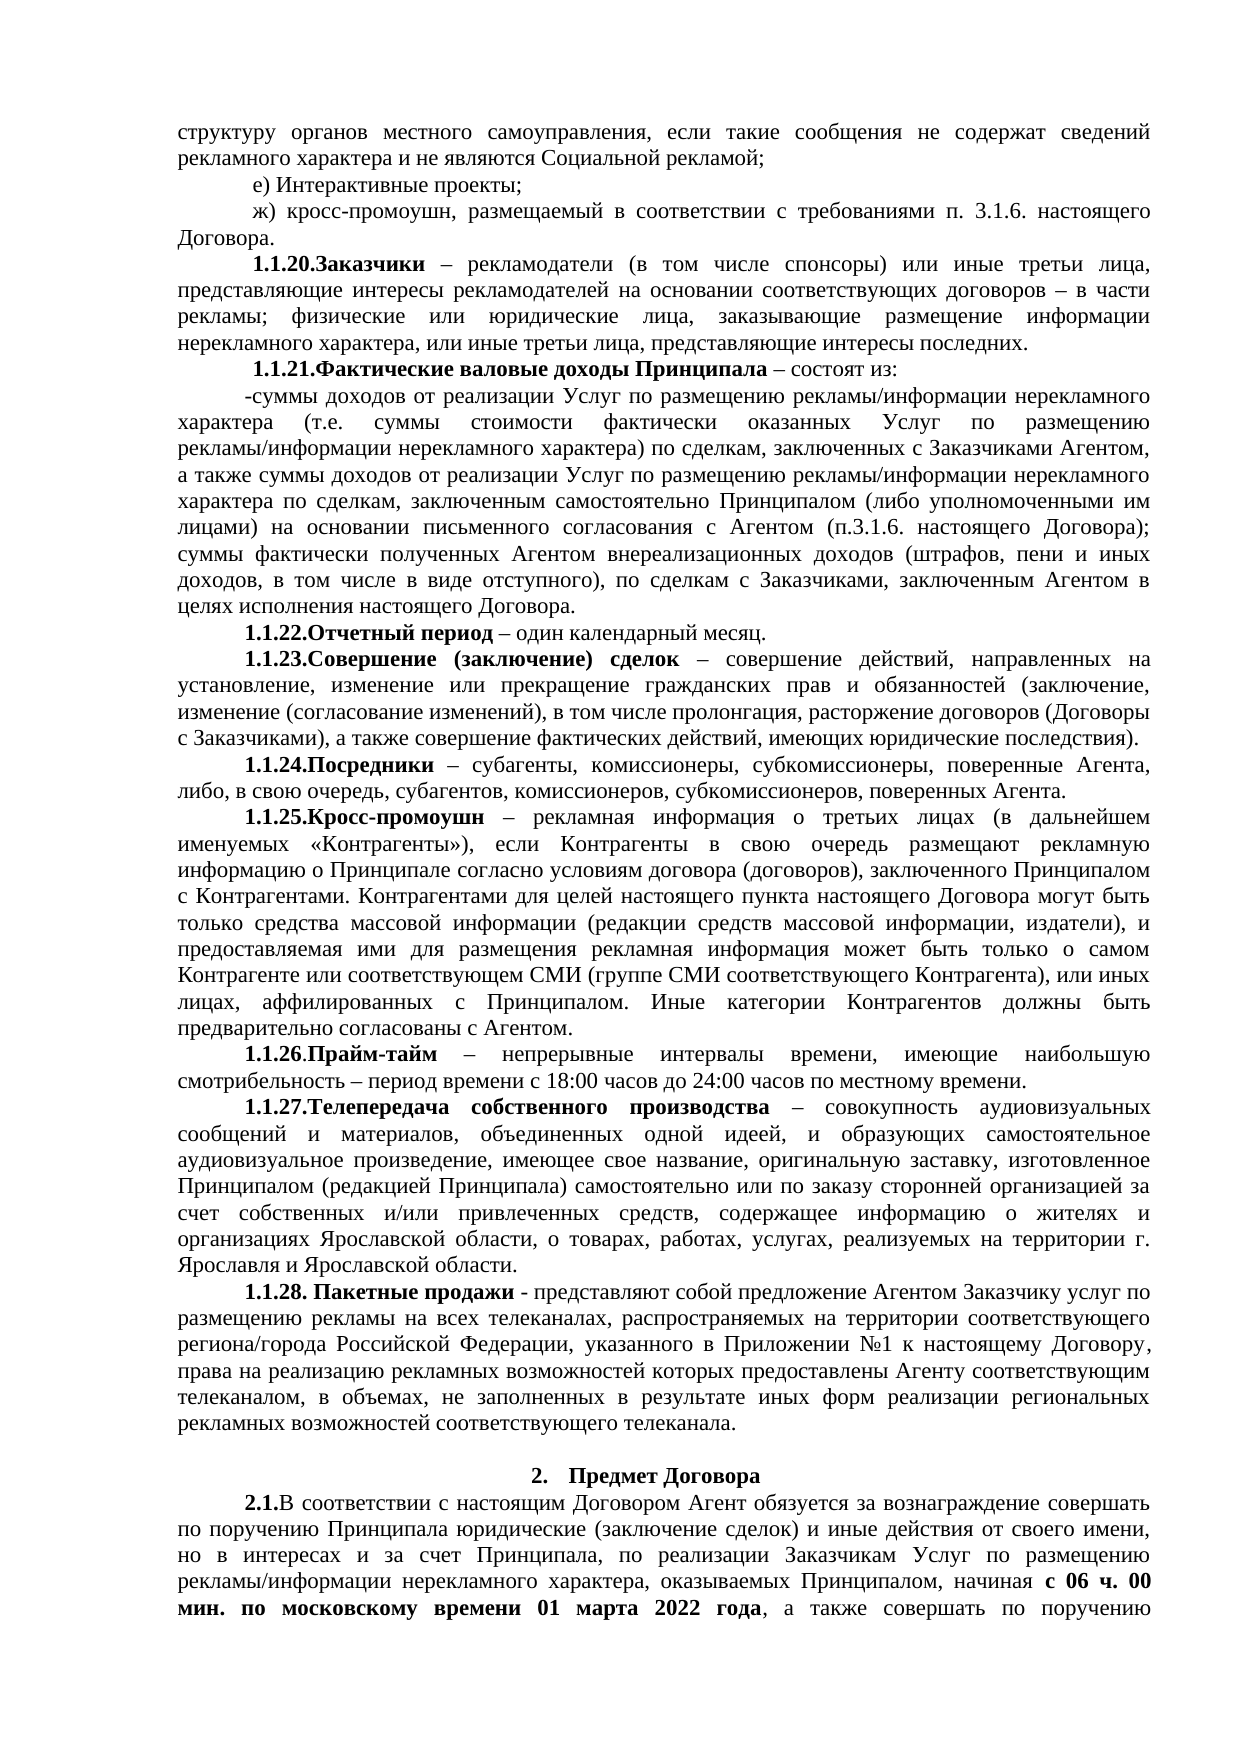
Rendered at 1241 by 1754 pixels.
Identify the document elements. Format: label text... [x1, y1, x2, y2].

text ж) кросс-промоушн, размещаемый в соответствии с требованиями п. 3.1.6. настоящего Договора. [177, 197, 1152, 250]
text 1.1.28. Пакетные продажи - представляют собой предложение Агентом Заказчику услуг по размещению рекламы на всех телеканалах, распространяемых на территории соответствующего региона/города Российской Федерации, указанного в Приложении №1 к настоящему Договору, права на реализацию рекламных возможностей которых предоставлены Агенту соответствующим телеканалом, в объемах, не заполненных в результате иных форм реализации региональных рекламных возможностей соответствующего телеканала. [177, 1278, 1152, 1436]
list Предмет Договора [140, 1462, 1152, 1488]
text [177, 1488, 1152, 1620]
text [177, 118, 1152, 171]
text 1.1.21.Фактические валовые доходы Принципала – состоят из: [177, 355, 1152, 382]
text 1.1.24.Посредники – субагенты, комиссионеры, субкомиссионеры, поверенные Агента, либо, в свою очередь, субагентов, комиссионеров, субкомиссионеров, поверенных Агента. [177, 751, 1152, 803]
text 1.1.27.Телепередача собственного производства – совокупность аудиовизуальных сообщений и материалов, объединенных одной идеей, и образующих самостоятельное аудиовизуальное произведение, имеющее свое название, оригинальную заставку, изготовленное Принципалом (редакцией Принципала) самостоятельно или по заказу сторонней организацией за счет собственных и/или привлеченных средств, содержащее информацию о жителях и организациях Ярославской области, о товарах, работах, услугах, реализуемых на территории г. Ярославля и Ярославской области. [177, 1093, 1152, 1278]
text 1.1.26.Прайм-тайм – непрерывные интервалы времени, имеющие наибольшую смотрибельность – период времени с 18:00 часов до 24:00 часов по местному времени. [177, 1041, 1152, 1093]
text -суммы доходов от реализации Услуг по размещению рекламы/информации нерекламного характера (т.е. суммы стоимости фактически оказанных Услуг по размещению рекламы/информации нерекламного характера) по сделкам, заключенных с Заказчиками Агентом, а также суммы доходов от реализации Услуг по размещению рекламы/информации нерекламного характера по сделкам, заключенным самостоятельно Принципалом (либо уполномоченными им лицами) на основании письменного согласования с Агентом (п.3.1.6. настоящего Договора); суммы фактически полученных Агентом внереализационных доходов (штрафов, пени и иных доходов, в том числе в виде отступного), по сделкам с Заказчиками, заключенным Агентом в целях исполнения настоящего Договора. [177, 382, 1152, 619]
text 1.1.20.Заказчики – рекламодатели (в том числе спонсоры) или иные третьи лица, представляющие интересы рекламодателей на основании соответствующих договоров – в части рекламы; физические или юридические лица, заказывающие размещение информации нерекламного характера, или иные третьи лица, представляющие интересы последних. [177, 250, 1152, 355]
text 1.1.22.Отчетный период – один календарный месяц. [177, 619, 1152, 645]
text е) Интерактивные проекты; [177, 171, 1152, 197]
text 1.1.25.Кросс-промоушн – рекламная информация о третьих лицах (в дальнейшем именуемых «Контрагенты»), если Контрагенты в свою очередь размещают рекламную информацию о Принципале согласно условиям договора (договоров), заключенного Принципалом с Контрагентами. Контрагентами для целей настоящего пункта настоящего Договора могут быть только средства массовой информации (редакции средств массовой информации, издатели), и предоставляемая ими для размещения рекламная информация может быть только о самом Контрагенте или соответствующем СМИ (группе СМИ соответствующего Контрагента), или иных лицах, аффилированных с Принципалом. Иные категории Контрагентов должны быть предварительно согласованы с Агентом. [177, 803, 1152, 1041]
text 1.1.23.Совершение (заключение) сделок – совершение действий, направленных на установление, изменение или прекращение гражданских прав и обязанностей (заключение, изменение (согласование изменений), в том числе пролонгация, расторжение договоров (Договоры с Заказчиками), а также совершение фактических действий, имеющих юридические последствия). [177, 645, 1152, 751]
